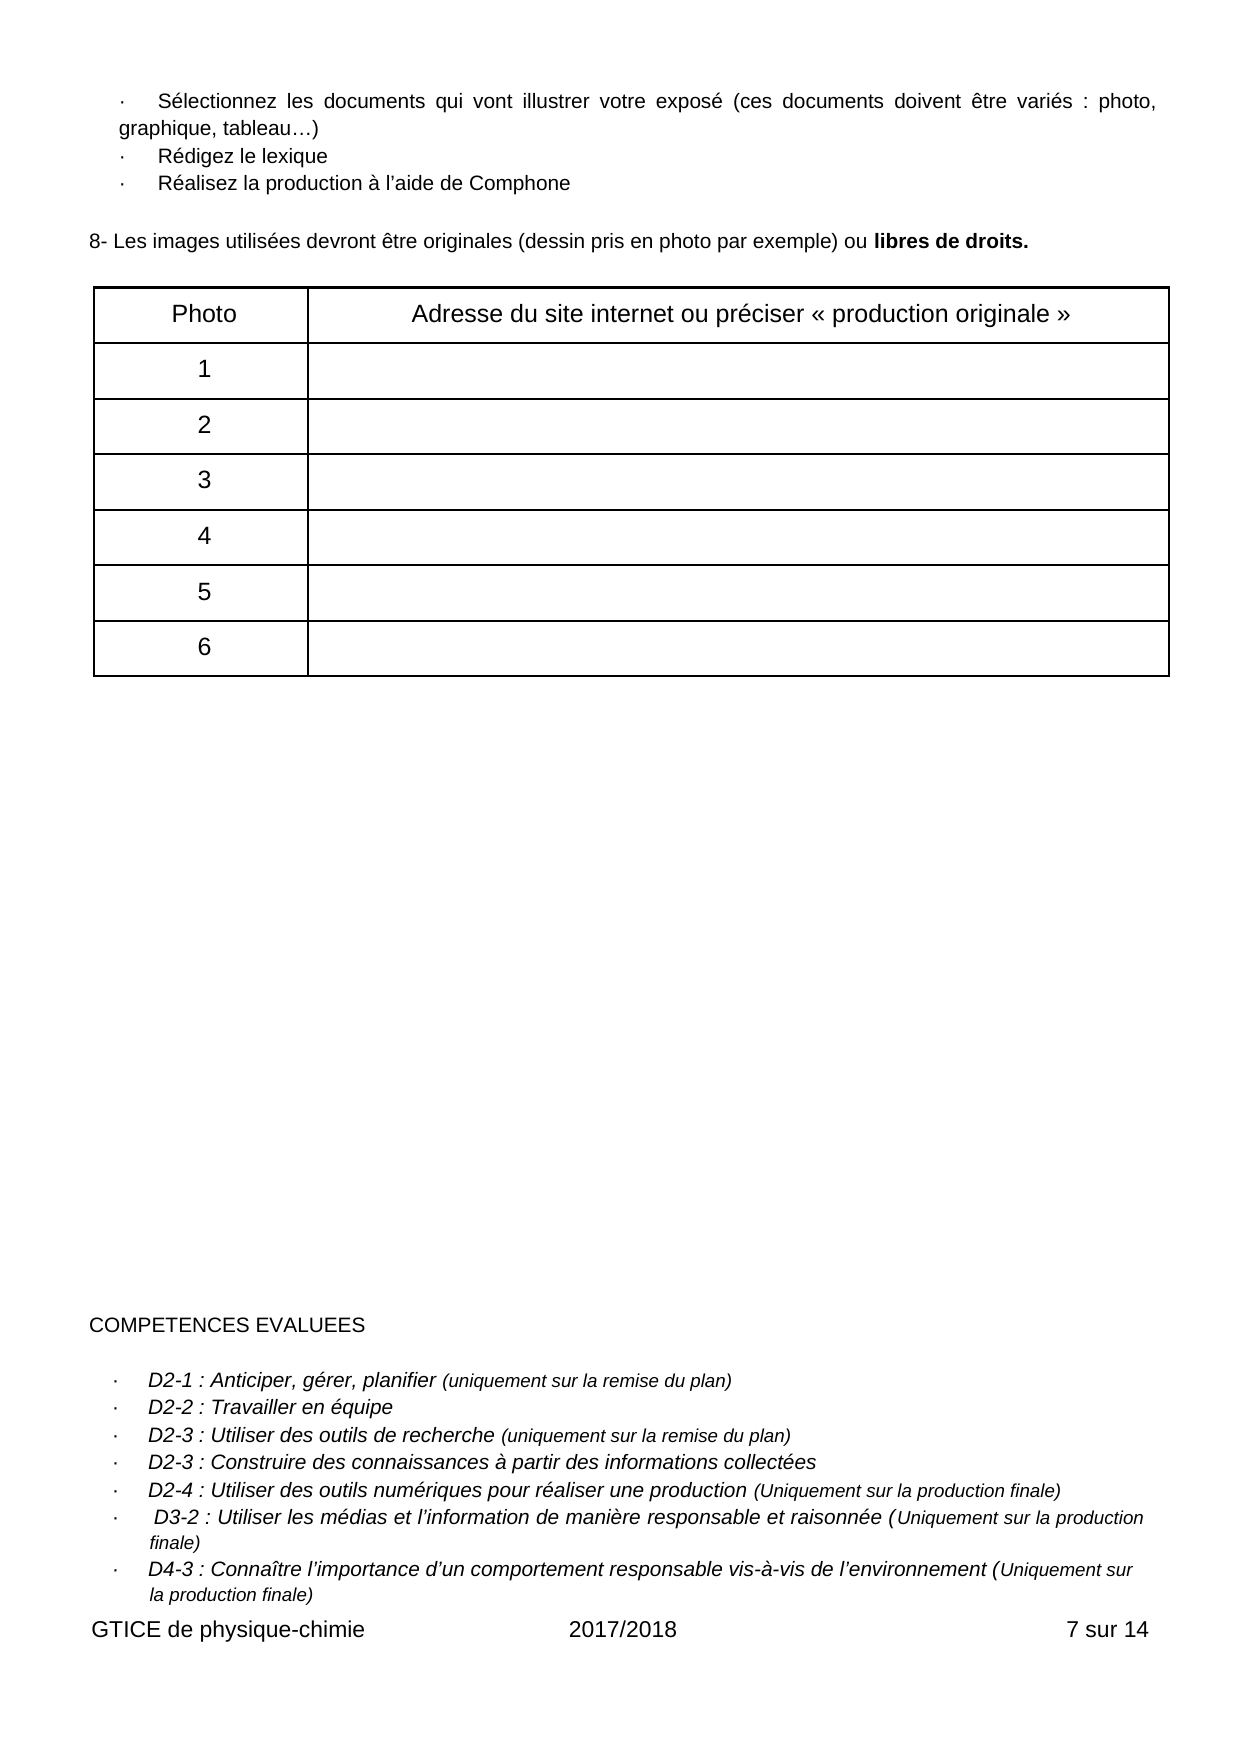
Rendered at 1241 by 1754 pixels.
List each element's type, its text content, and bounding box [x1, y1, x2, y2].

table_cell 3 [95, 455, 307, 508]
table_cell 4 [95, 511, 307, 564]
text · D2-2 : Travailler en équipe [112, 1395, 1146, 1419]
text · Réalisez la production à l’aide de Comphone [119, 171, 1158, 195]
table_cell [309, 400, 1168, 453]
table_cell [309, 511, 1168, 564]
table_cell [309, 344, 1168, 397]
text · Sélectionnez les documents qui vont illustrer votre exposé (ces documents doivent être variés : photo, graphique, tableau…) [119, 88, 1158, 140]
text · D4-3 : Connaître l’importance d’un comportement responsable vis-à-vis de l’environnement (Uniquement sur la production finale) [112, 1557, 1146, 1606]
table_cell 6 [95, 622, 307, 675]
table_cell 1 [95, 344, 307, 397]
table_cell 5 [95, 566, 307, 619]
table_cell [309, 455, 1168, 508]
text 8- Les images utilisées devront être originales (dessin pris en photo par exemple) ou libres de droits. [89, 229, 1158, 253]
table_cell 2 [95, 400, 307, 453]
table_header Photo [95, 289, 307, 342]
table_cell [309, 622, 1168, 675]
text · D2-1 : Anticiper, gérer, planifier (uniquement sur la remise du plan) [112, 1367, 1146, 1391]
table_header Adresse du site internet ou préciser « production originale » [309, 289, 1168, 342]
text COMPETENCES EVALUEES [89, 1312, 1146, 1336]
text · Rédigez le lexique [119, 143, 1158, 167]
text · D2-3 : Utiliser des outils de recherche (uniquement sur la remise du plan) [112, 1422, 1146, 1446]
text · D2-4 : Utiliser des outils numériques pour réaliser une production (Uniquement sur la production finale) [112, 1477, 1146, 1501]
table_cell [309, 566, 1168, 619]
text · D3-2 : Utiliser les médias et l’information de manière responsable et raisonnée (Uniquement sur la production finale) [112, 1505, 1146, 1554]
text · D2-3 : Construire des connaissances à partir des informations collectées [112, 1450, 1146, 1474]
